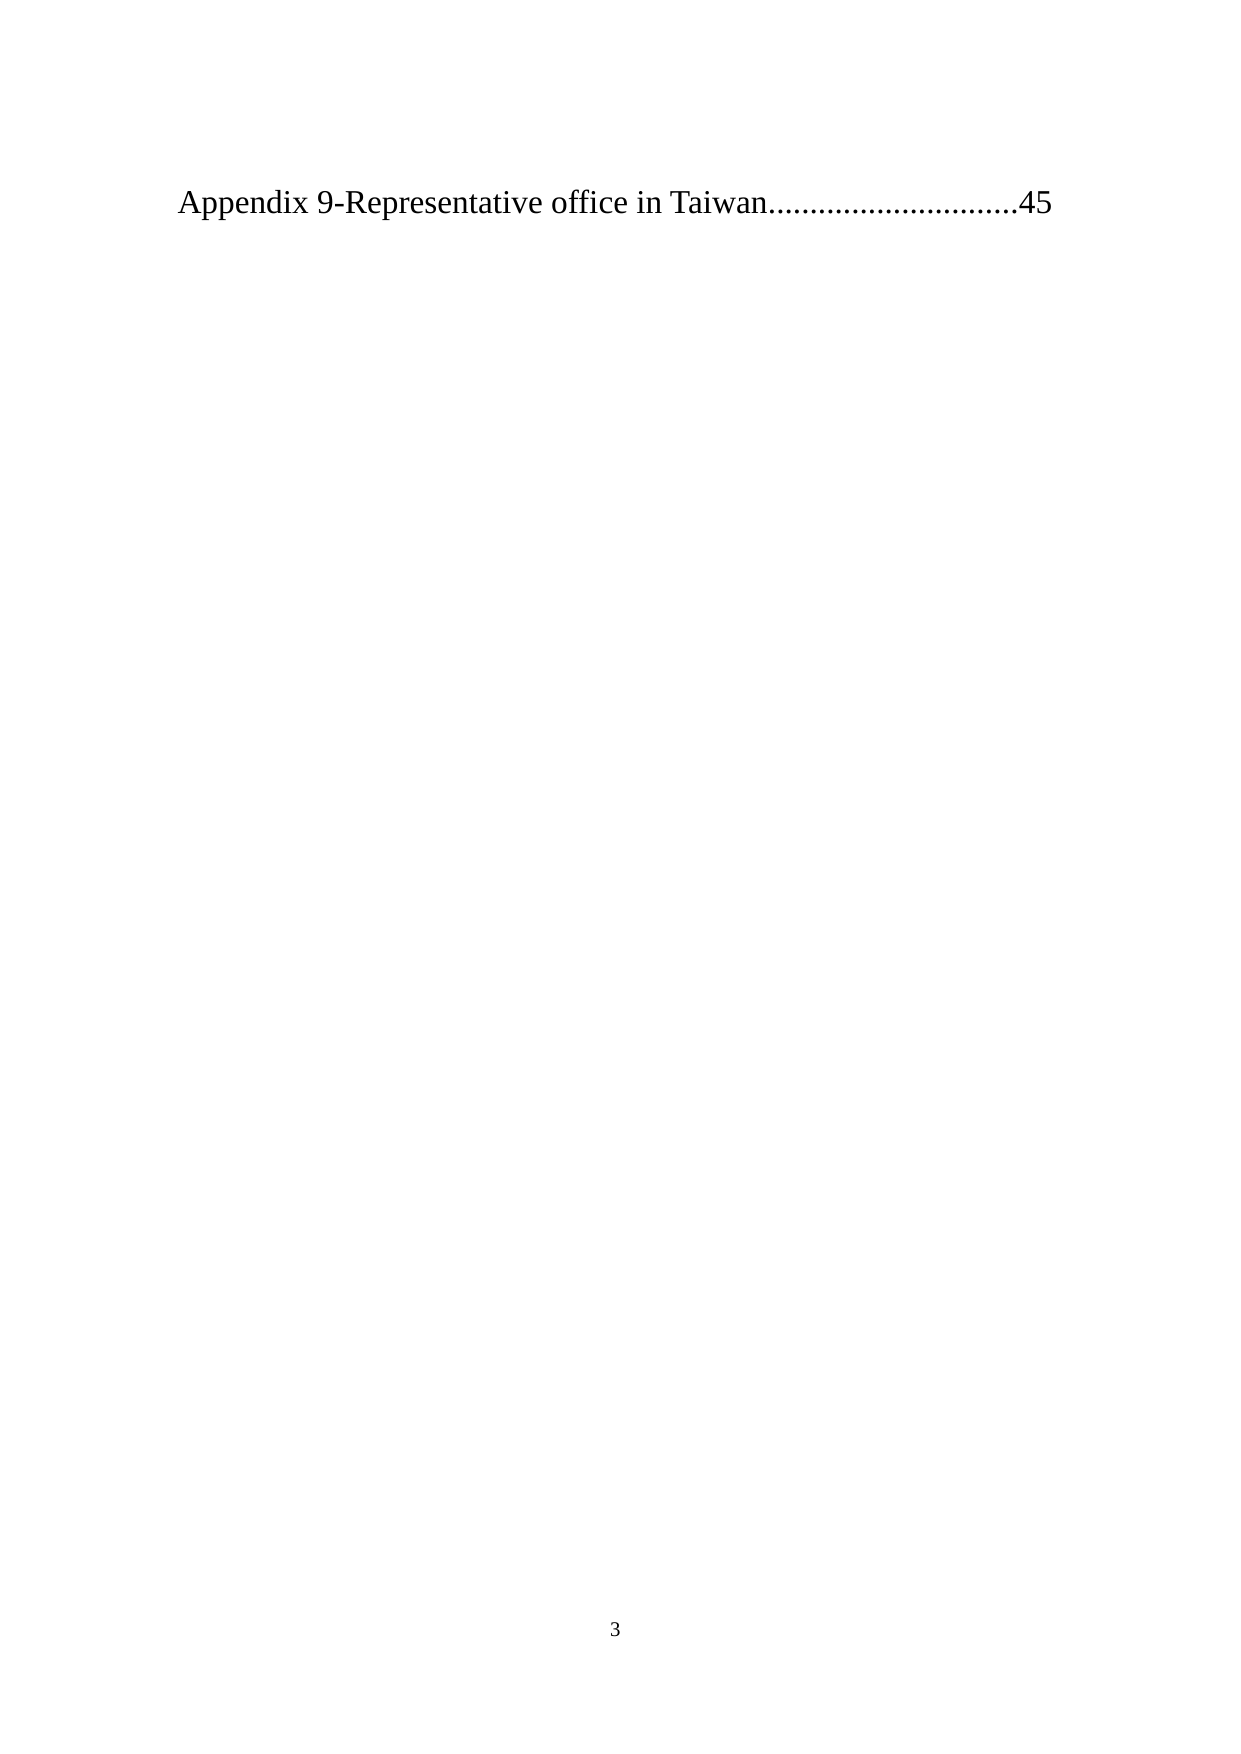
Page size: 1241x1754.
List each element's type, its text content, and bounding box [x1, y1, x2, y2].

text Appendix 9-Representative office in Taiwan 45 [177, 164, 1053, 239]
